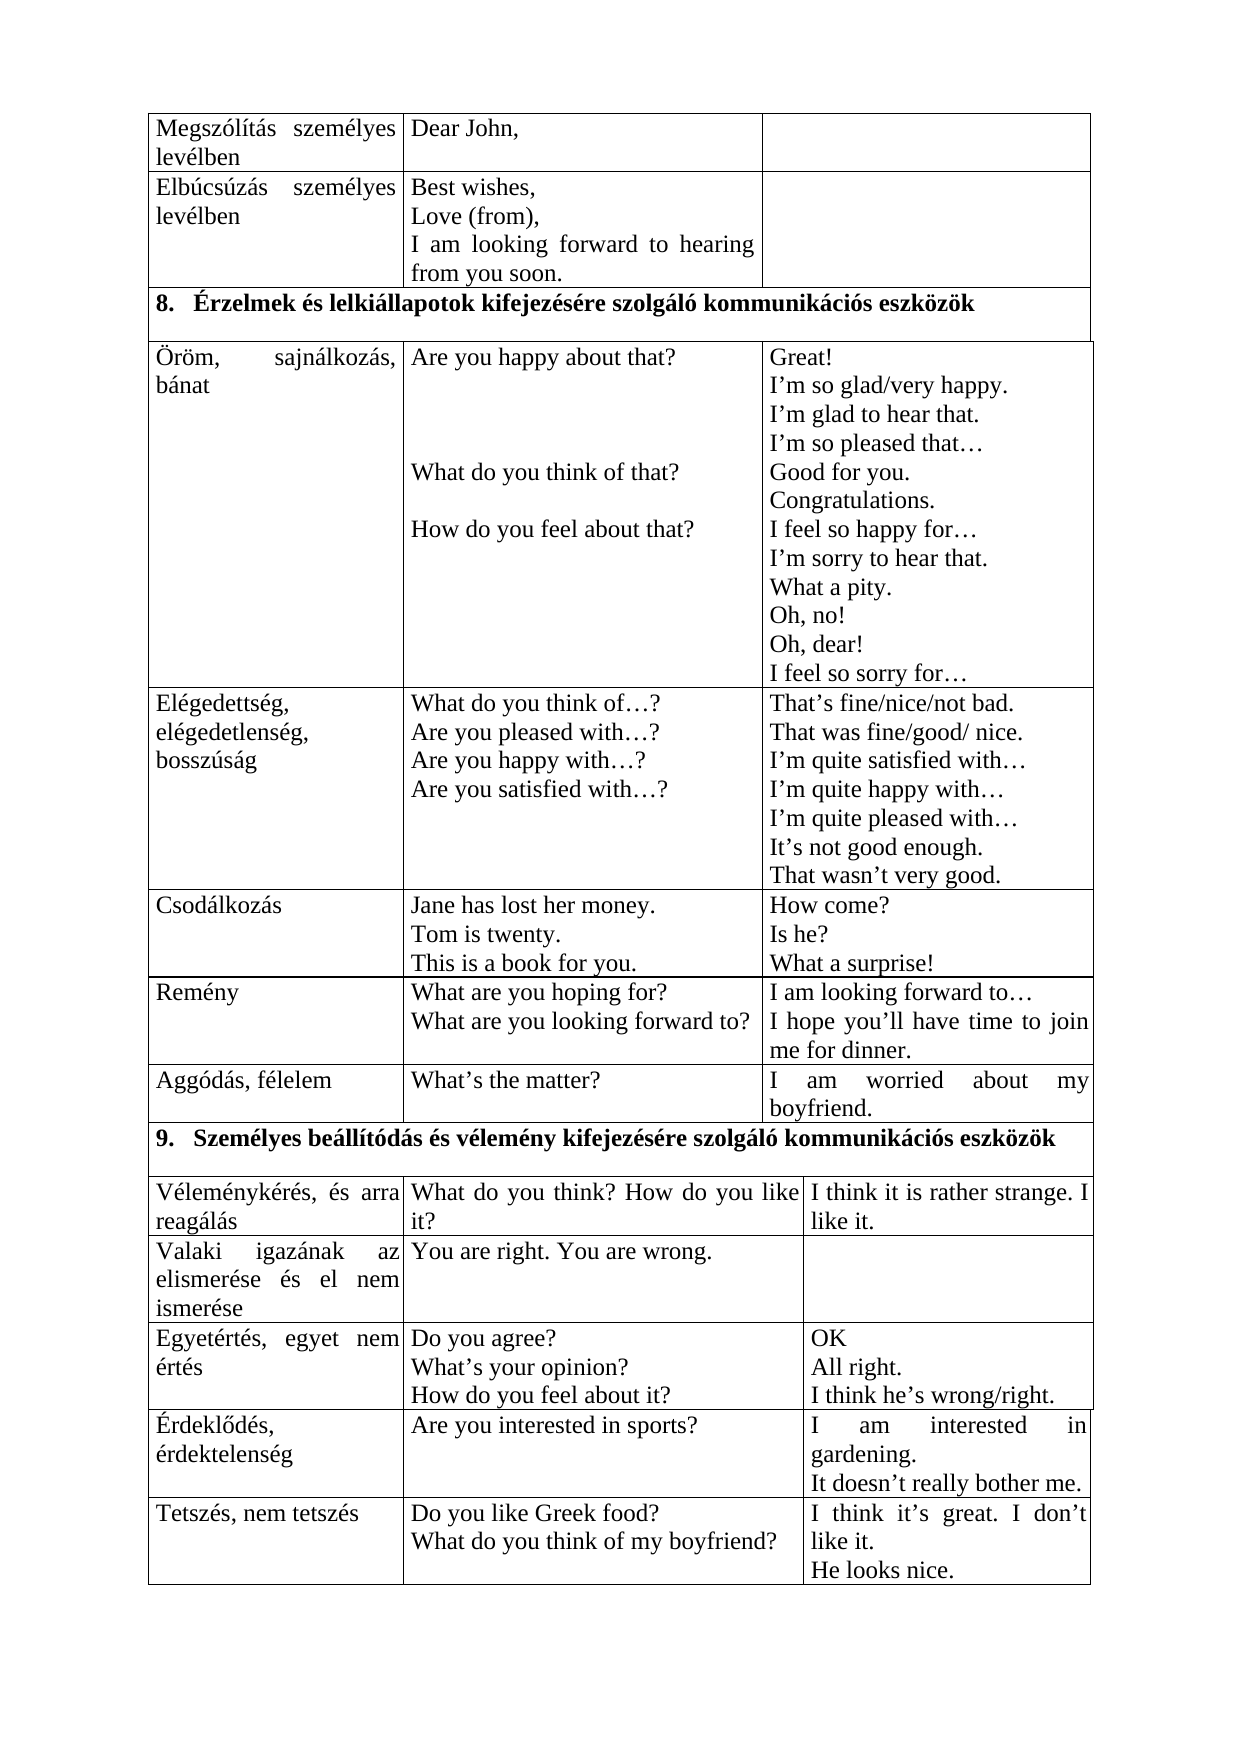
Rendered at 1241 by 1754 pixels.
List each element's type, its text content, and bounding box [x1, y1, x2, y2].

table_cell Elégedettség, elégedetlenség, bosszúság [149, 688, 403, 889]
table_cell I think it’s great. I don’t like it. He looks nice. [804, 1498, 1090, 1584]
table_cell What are you hoping for? What are you looking forward to? [404, 978, 762, 1064]
table_cell Are you happy about that? What do you think of that? How do you feel about that? [404, 342, 762, 687]
table_cell Csodálkozás [149, 890, 403, 976]
table_cell [763, 114, 1090, 171]
table_cell I am looking forward to… I hope you’ll have time to join me for dinner. [763, 978, 1093, 1064]
table_cell Valaki igazának az elismerése és el nem ismerése [149, 1236, 403, 1322]
table_cell Dear John, [404, 114, 762, 171]
table_cell Elbúcsúzás személyes levélben [149, 172, 403, 287]
table_cell Do you like Greek food? What do you think of my boyfriend? [404, 1498, 803, 1584]
table_cell I am interested in gardening. It doesn’t really bother me. [804, 1410, 1090, 1497]
table_cell What do you think? How do you like it? [404, 1177, 803, 1235]
table_cell Érzelmek és lelkiállapotok kifejezésére szolgáló kommunikációs eszközök [149, 288, 1090, 341]
table_cell Véleménykérés, és arra reagálás [149, 1177, 403, 1235]
table_cell What do you think of…? Are you pleased with…? Are you happy with…? Are you satisfied with…? [404, 688, 762, 889]
table_cell Megszólítás személyes levélben [149, 114, 403, 171]
table_cell That’s fine/nice/not bad. That was fine/good/ nice. I’m quite satisfied with… I’m quite happy with… I’m quite pleased with… It’s not good enough. That wasn’t very good. [763, 688, 1093, 889]
table_cell Egyetértés, egyet nem értés [149, 1323, 403, 1409]
table_cell What’s the matter? [404, 1065, 762, 1122]
table_cell [804, 1236, 1093, 1322]
table_cell Tetszés, nem tetszés [149, 1498, 403, 1584]
table_cell Great! I’m so glad/very happy. I’m glad to hear that. I’m so pleased that… Good for you. Congratulations. I feel so happy for… I’m sorry to hear that. What a pity. Oh, no! Oh, dear! I feel so sorry for… [763, 342, 1093, 687]
table_cell Best wishes, Love (from), I am looking forward to hearing from you soon. [404, 172, 762, 287]
table_cell Remény [149, 978, 403, 1064]
table_cell Személyes beállítódás és vélemény kifejezésére szolgáló kommunikációs eszközök [149, 1123, 1093, 1176]
table_cell OK All right. I think he’s wrong/right. [804, 1323, 1093, 1409]
table_cell Érdeklődés, érdektelenség [149, 1410, 403, 1497]
table_cell How come? Is he? What a surprise! [763, 890, 1093, 976]
table_cell Aggódás, félelem [149, 1065, 403, 1122]
table_cell [763, 172, 1090, 287]
table_cell Jane has lost her money. Tom is twenty. This is a book for you. [404, 890, 762, 976]
table_cell Do you agree? What’s your opinion? How do you feel about it? [404, 1323, 803, 1409]
table_cell I am worried about my boyfriend. [763, 1065, 1093, 1122]
table_cell I think it is rather strange. I like it. [804, 1177, 1093, 1235]
table_cell Are you interested in sports? [404, 1410, 803, 1497]
table_cell You are right. You are wrong. [404, 1236, 803, 1322]
table_cell Öröm, sajnálkozás, bánat [149, 342, 403, 687]
